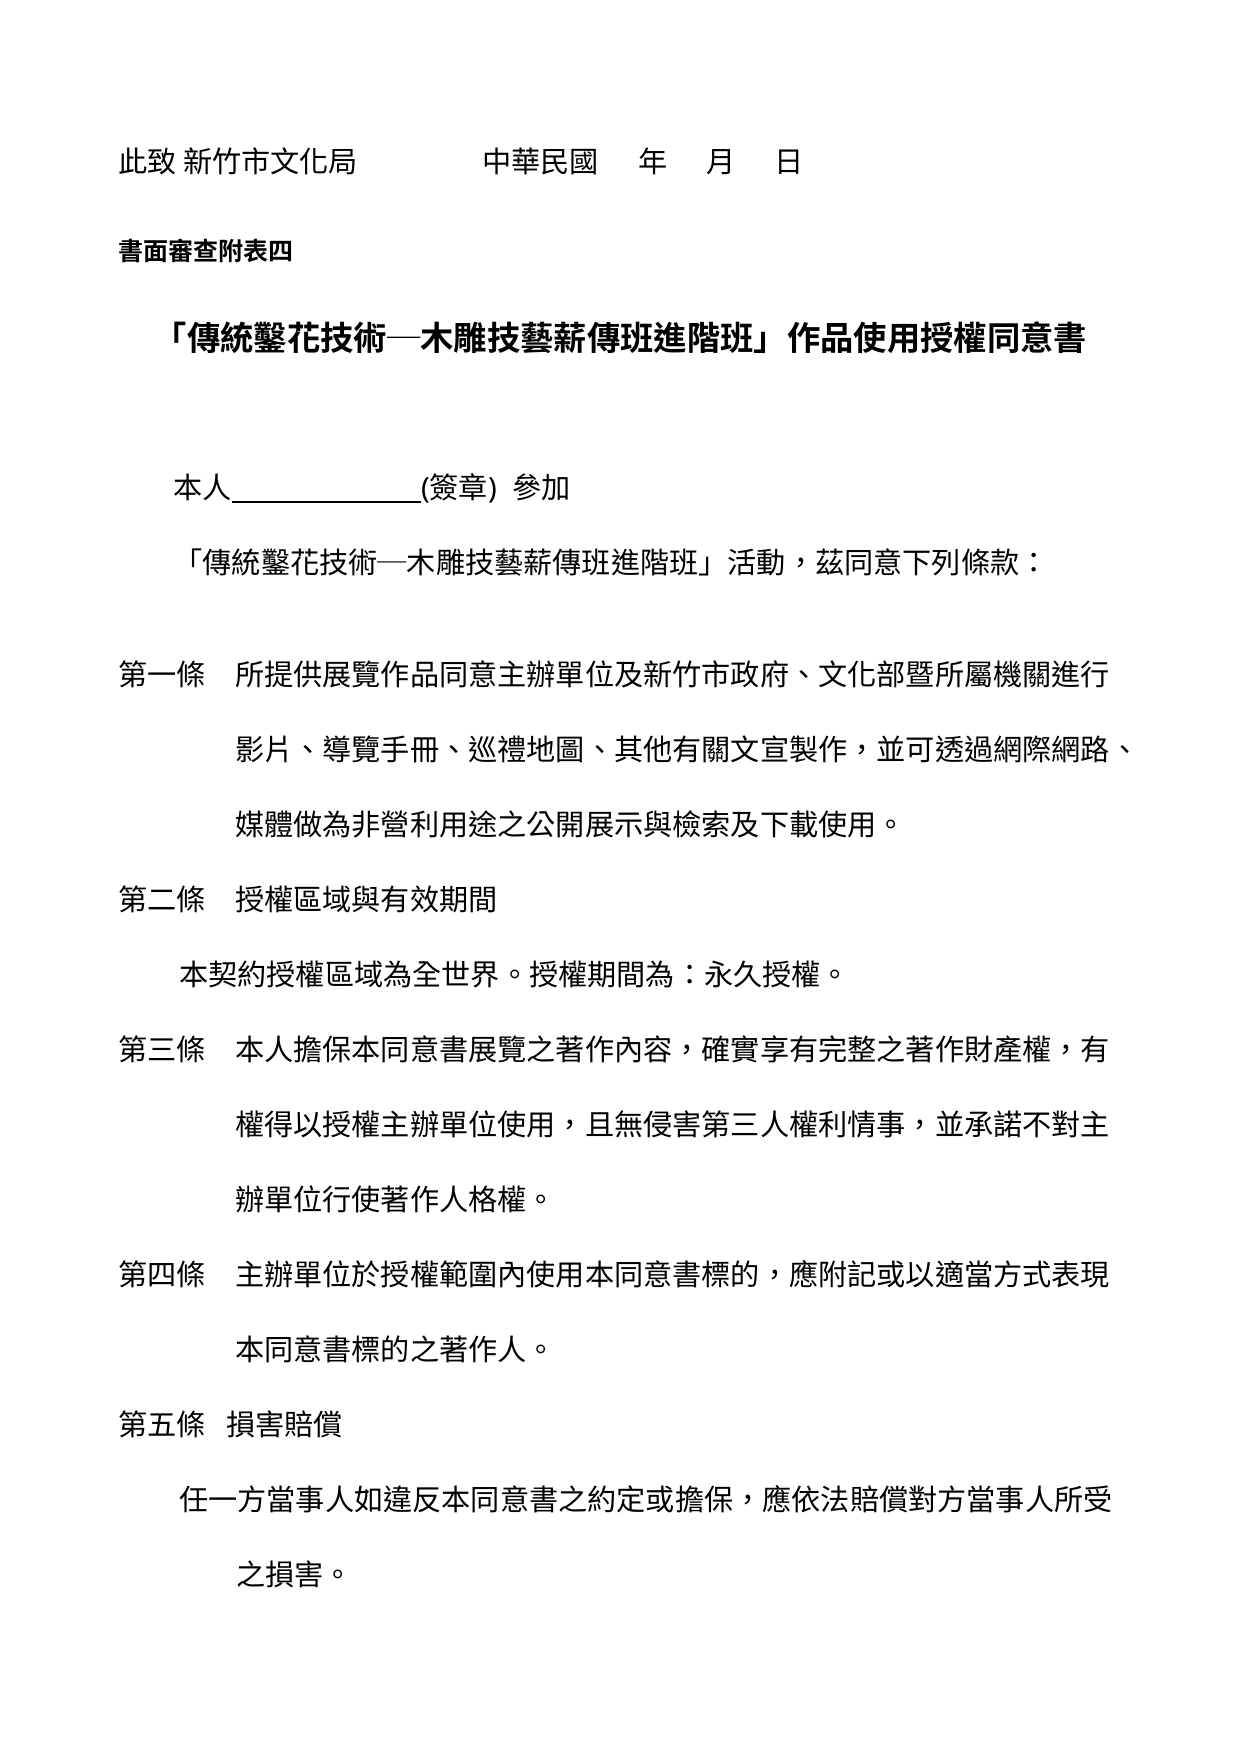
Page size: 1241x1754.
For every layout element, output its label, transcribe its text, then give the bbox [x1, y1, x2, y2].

text 「傳統鑿花技術─木雕技藝薪傳班進階班」作品使用授權同意書 [118, 298, 1122, 373]
text 第一條 所提供展覽作品同意主辦單位及新竹市政府、文化部暨所屬機關進行影片、導覽手冊、巡禮地圖、其他有關文宣製作，並可透過網際網路、媒體做為非營利用途之公開展示與檢索及下載使用。 [118, 636, 1122, 861]
text 此致 新竹市文化局 中華民國 年 月 日 [118, 122, 1122, 197]
text 任一方當事人如違反本同意書之約定或擔保，應依法賠償對方當事人所受之損害。 [118, 1461, 1122, 1611]
text 書面審查附表四 [118, 231, 1122, 268]
text 本契約授權區域為全世界。授權期間為：永久授權。 [118, 936, 1122, 1011]
text 第三條 本人擔保本同意書展覽之著作內容，確實享有完整之著作財產權，有權得以授權主辦單位使用，且無侵害第三人權利情事，並承諾不對主辦單位行使著作人格權。 [118, 1011, 1122, 1236]
text 第四條 主辦單位於授權範圍內使用本同意書標的，應附記或以適當方式表現本同意書標的之著作人。 [118, 1236, 1122, 1386]
text 第五條 損害賠償 [118, 1386, 1122, 1461]
text 「傳統鑿花技術─木雕技藝薪傳班進階班」活動，茲同意下列條款： [155, 523, 1122, 598]
text 第二條 授權區域與有效期間 [118, 861, 1122, 936]
text 本人 (簽章) 參加 [155, 448, 1122, 523]
